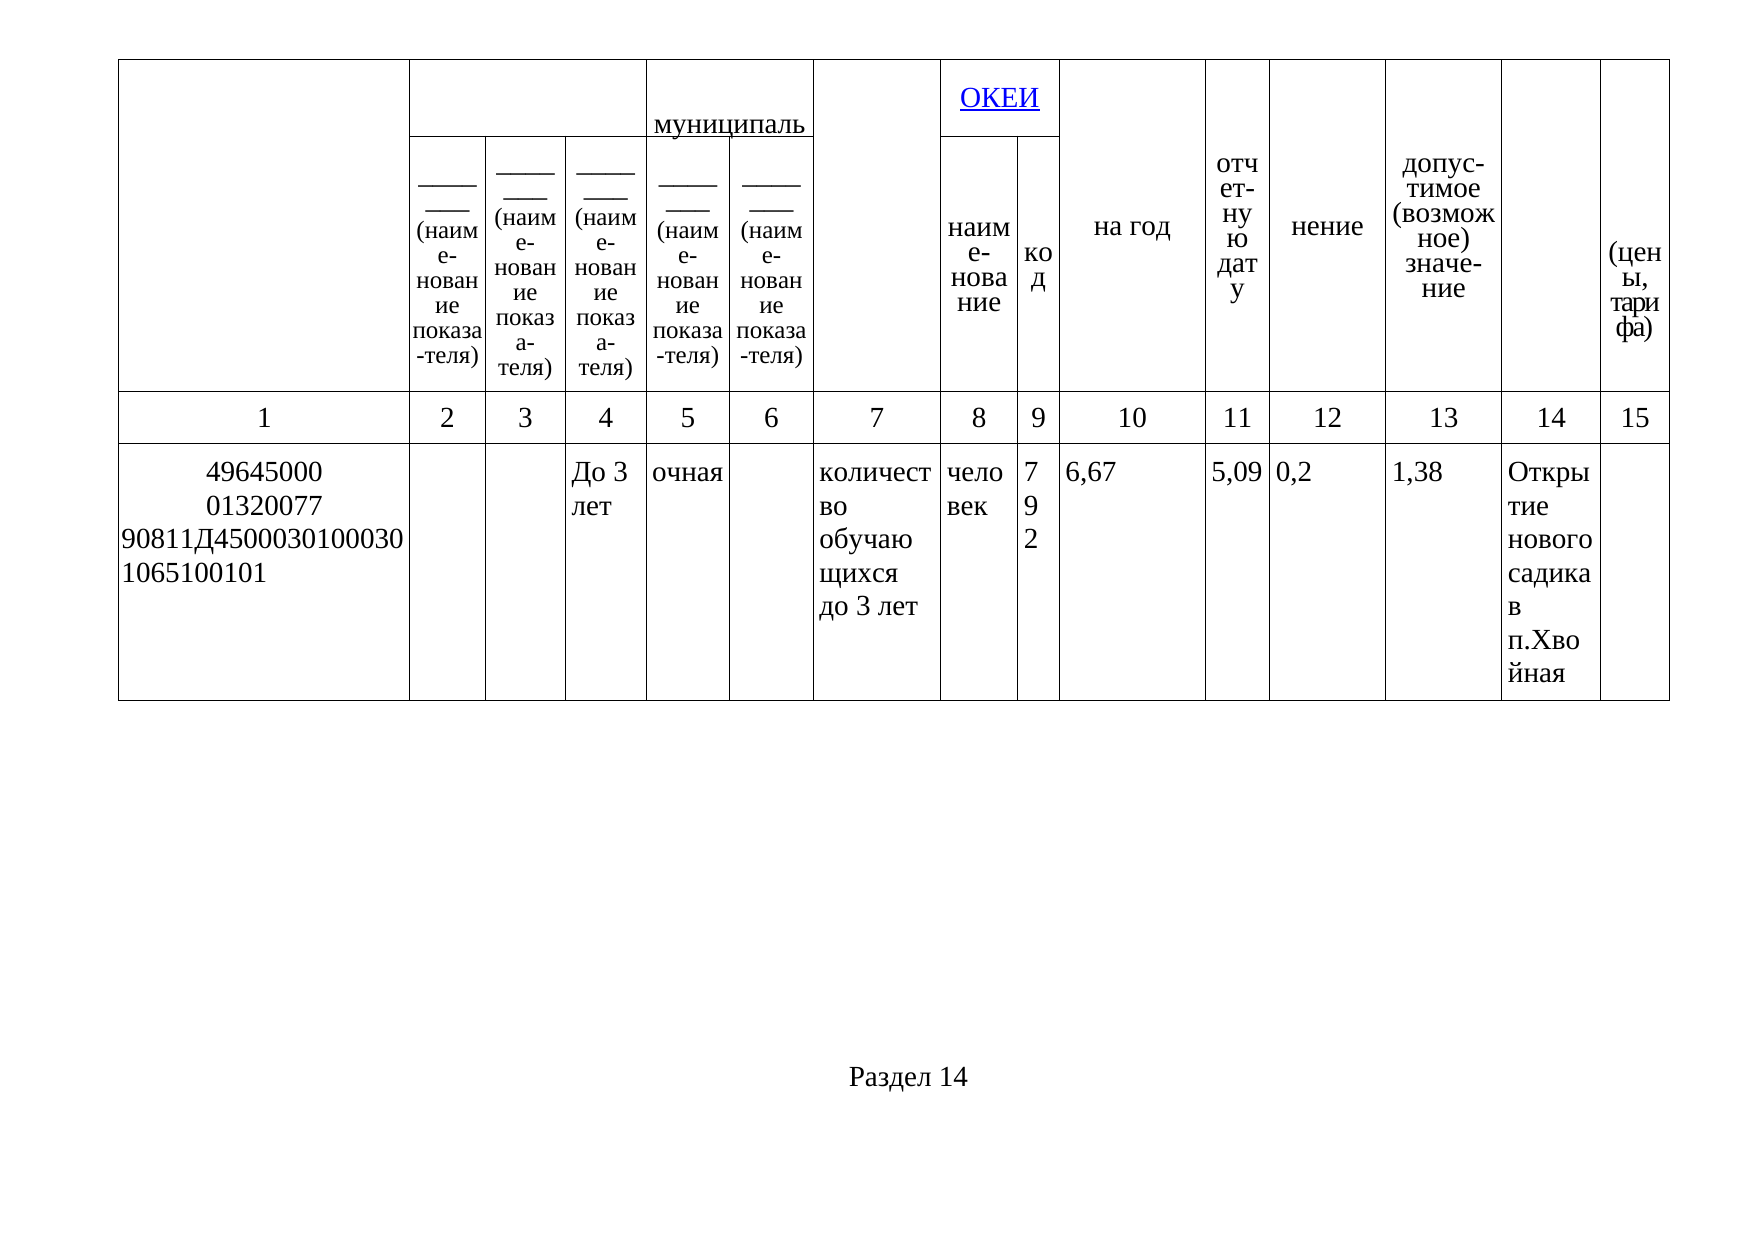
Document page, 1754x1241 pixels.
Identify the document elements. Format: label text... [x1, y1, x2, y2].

table_cell 5 [647, 392, 729, 443]
table_cell 1,38 [1386, 444, 1501, 700]
table_cell _______ (наиме-нование показа-теля) [566, 137, 646, 391]
table_cell 7 [814, 392, 940, 443]
table_cell 9 [1018, 392, 1059, 443]
table_cell 49645000 01320077 90811Д45000301000301065100101 [119, 444, 409, 700]
table_cell 13 [1386, 392, 1501, 443]
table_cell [1270, 60, 1385, 391]
table_cell [1601, 444, 1669, 700]
table_cell _______ (наиме-нование показа-теля) [647, 137, 729, 391]
table_cell _______ (наиме-нование показа-теля) [410, 137, 485, 391]
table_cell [1060, 60, 1205, 391]
table_cell [730, 444, 813, 700]
text Раздел 14 [118, 1059, 1698, 1093]
table_cell Открытие нового садика в п.Хвойная [1502, 444, 1600, 700]
table_cell 2 [410, 392, 485, 443]
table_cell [1502, 60, 1600, 391]
table_cell [486, 444, 565, 700]
table_cell 6 [730, 392, 813, 443]
table_cell 12 [1270, 392, 1385, 443]
table_cell _______ (наиме-нование показа-теля) [730, 137, 813, 391]
table_cell 10 [1060, 392, 1205, 443]
table_cell очная [647, 444, 729, 700]
table_cell 11 [1206, 392, 1269, 443]
table_cell количество обучающихся до 3 лет [814, 444, 940, 700]
table_cell 792 [1018, 444, 1059, 700]
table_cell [941, 60, 1059, 136]
table_cell [410, 444, 485, 700]
table_cell 14 [1502, 392, 1600, 443]
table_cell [1206, 60, 1269, 391]
table_cell 0,2 [1270, 444, 1385, 700]
table_cell 6,67 [1060, 444, 1205, 700]
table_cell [1386, 60, 1501, 391]
table_cell 5,09 [1206, 444, 1269, 700]
table_cell наиме-нование [941, 137, 1017, 391]
table_cell 4 [566, 392, 646, 443]
table_cell _______ (наиме-нование показа-теля) [486, 137, 565, 391]
table_cell человек [941, 444, 1017, 700]
table_cell 15 [1601, 392, 1669, 443]
table_cell До 3 лет [566, 444, 646, 700]
table_cell 3 [486, 392, 565, 443]
table_cell 1 [119, 392, 409, 443]
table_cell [814, 60, 940, 391]
table_cell 8 [941, 392, 1017, 443]
table_cell код [1018, 137, 1059, 391]
